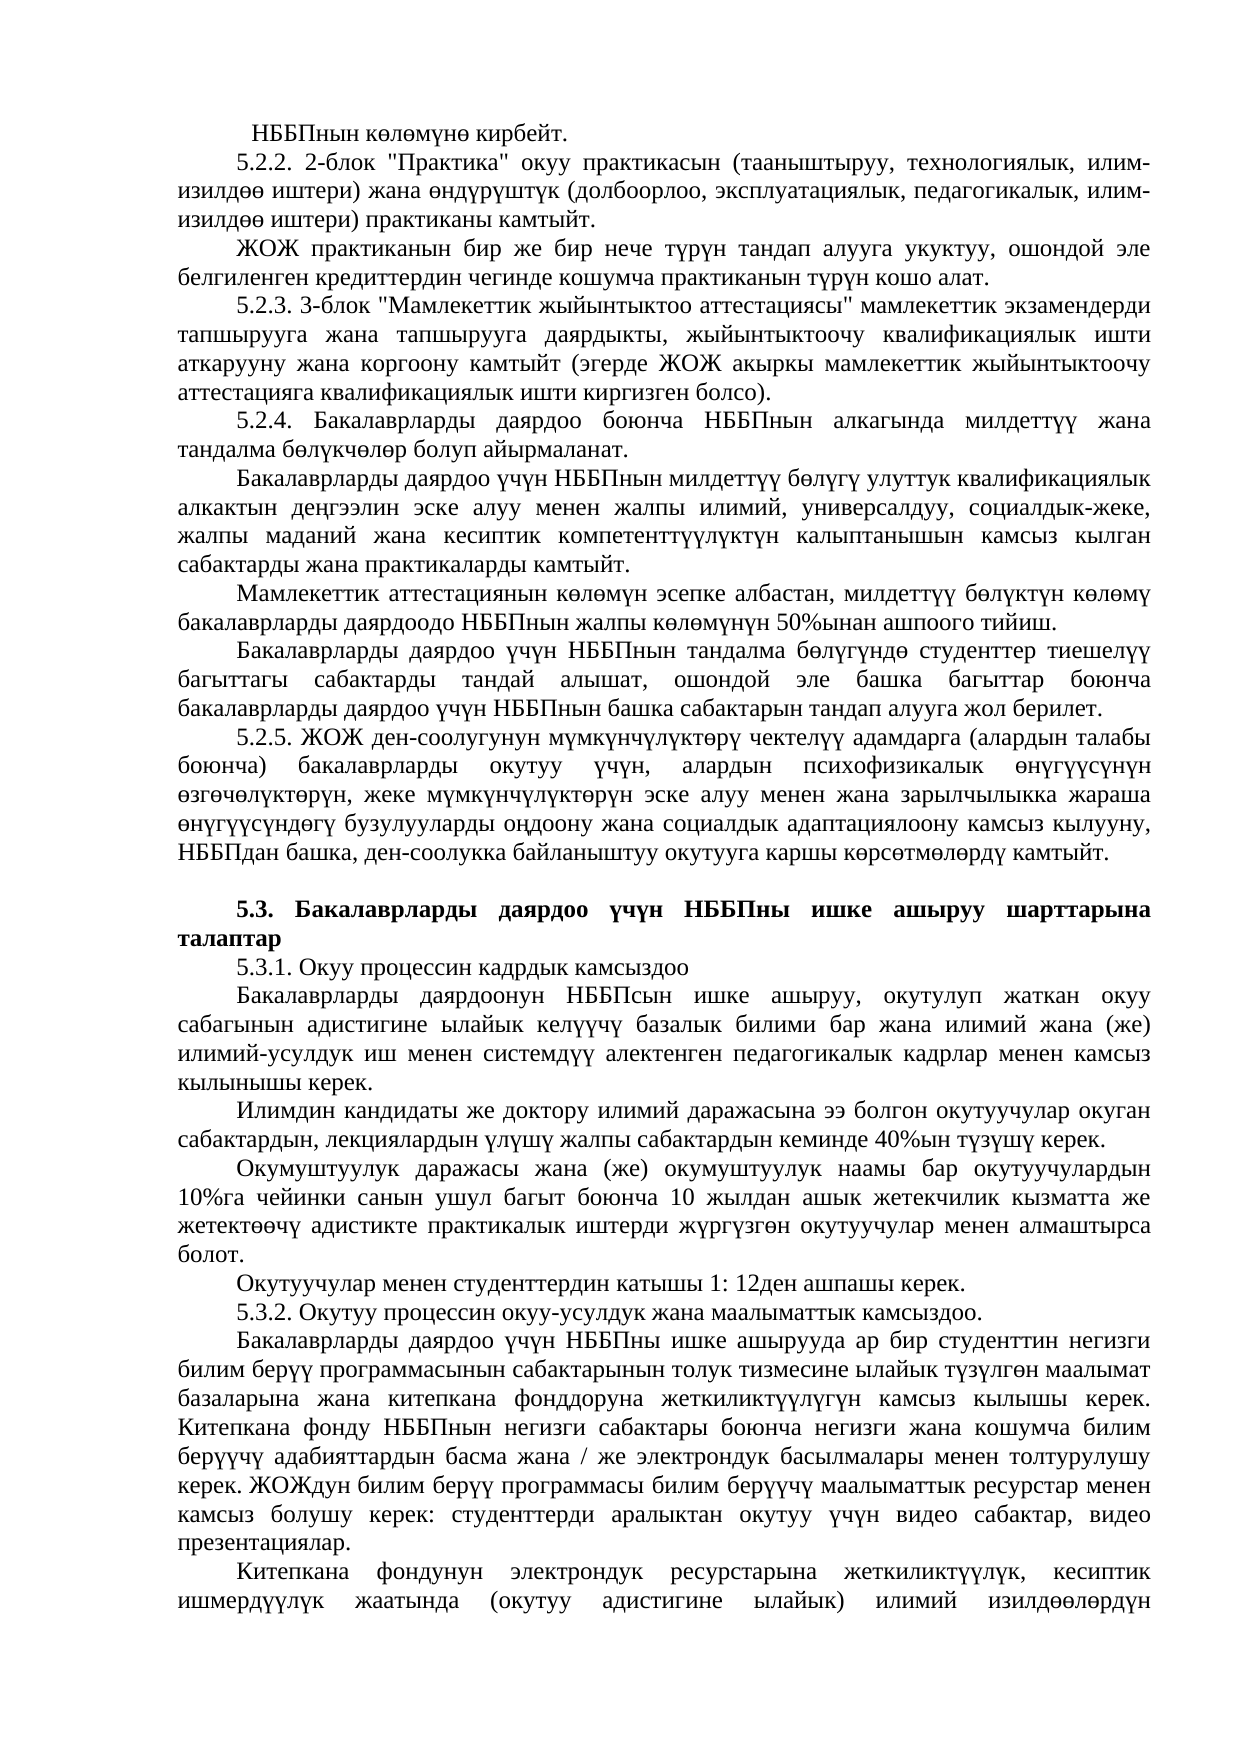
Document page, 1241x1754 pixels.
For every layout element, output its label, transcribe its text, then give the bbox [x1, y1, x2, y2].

text Бакалаврларды даярдоо үчүн НББПнын тандалма бөлүгүндө студенттер тиешелүү багыттагы сабактарды тандай алышат, ошондой эле башка багыттар боюнча бакалаврларды даярдоо үчүн НББПнын башка сабактарын тандап алууга жол берилет. [177, 636, 1152, 722]
text 5.2.4. Бакалаврларды даярдоо боюнча НББПнын алкагында милдеттүү жана тандалма бөлүкчөлөр болуп айырмаланат. [177, 406, 1152, 463]
text Бакалаврларды даярдоо үчүн НББПнын милдеттүү бөлүгү улуттук квалификациялык алкактын деңгээлин эске алуу менен жалпы илимий, универсалдуу, социалдык-жеке, жалпы маданий жана кесиптик компетенттүүлүктүн калыптанышын камсыз кылган сабактарды жана практикаларды камтыйт. [177, 463, 1152, 578]
text Бакалаврларды даярдоо үчүн НББПны ишке ашырууда ар бир студенттин негизги билим берүү программасынын сабактарынын толук тизмесине ылайык түзүлгөн маалымат базаларына жана китепкана фонддоруна жеткиликтүүлүгүн камсыз кылышы керек. Китепкана фонду НББПнын негизги сабактары боюнча негизги жана кошумча билим берүүчү адабияттардын басма жана / же электрондук басылмалары менен толтурулушу керек. ЖОЖдун билим берүү программасы билим берүүчү маалыматтык ресурстар менен камсыз болушу керек: студенттерди аралыктан окутуу үчүн видео сабактар, видео презентациялар. [177, 1326, 1152, 1556]
text Окумуштуулук даражасы жана (же) окумуштуулук наамы бар окутуучулардын 10%га чейинки санын ушул багыт боюнча 10 жылдан ашык жетекчилик кызматта же жетектөөчү адистикте практикалык иштерди жүргүзгөн окутуучулар менен алмаштырса болот. [177, 1153, 1152, 1268]
text Бакалаврларды даярдоонун НББПсын ишке ашыруу, окутулуп жаткан окуу сабагынын адистигине ылайык келүүчү базалык билими бар жана илимий жана (же) илимий-усулдук иш менен системдүү алектенген педагогикалык кадрлар менен камсыз кылынышы керек. [177, 981, 1152, 1096]
text 5.3.2. Окутуу процессин окуу-усулдук жана маалыматтык камсыздоо. [177, 1297, 1152, 1326]
text ЖОЖ практиканын бир же бир нече түрүн тандап алууга укуктуу, ошондой эле белгиленген кредиттердин чегинде кошумча практиканын түрүн кошо алат. [177, 233, 1152, 291]
text Окутуучулар менен студенттердин катышы 1: 12ден ашпашы керек. [177, 1268, 1152, 1297]
text 5.3. Бакалаврларды даярдоо үчүн НББПны ишке ашыруу шарттарына талаптар [177, 894, 1152, 952]
text 5.2.5. ЖОЖ ден-соолугунун мүмкүнчүлүктөрү чектелүү адамдарга (алардын талабы боюнча) бакалаврларды окутуу үчүн, алардын психофизикалык өнүгүүсүнүн өзгөчөлүктөрүн, жеке мүмкүнчүлүктөрүн эске алуу менен жана зарылчылыкка жараша өнүгүүсүндөгү бузулууларды оңдоону жана социалдык адаптациялоону камсыз кылууну, НББПдан башка, ден-соолукка байланыштуу окутууга каршы көрсөтмөлөрдү камтыйт. [177, 722, 1152, 866]
text Илимдин кандидаты же доктору илимий даражасына ээ болгон окутуучулар окуган сабактардын, лекциялардын үлүшү жалпы сабактардын кеминде 40%ын түзүшү керек. [177, 1096, 1152, 1153]
text 5.2.2. 2-блок "Практика" окуу практикасын (тааныштыруу, технологиялык, илим-изилдөө иштери) жана өндүрүштүк (долбоорлоо, эксплуатациялык, педагогикалык, илим-изилдөө иштери) практиканы камтыйт. [177, 147, 1152, 233]
text 5.3.1. Окуу процессин кадрдык камсыздоо [177, 952, 1152, 981]
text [177, 1556, 1152, 1614]
text Мамлекеттик аттестациянын көлөмүн эсепке албастан, милдеттүү бөлүктүн көлөмү бакалаврларды даярдоодо НББПнын жалпы көлөмүнүн 50%ынан ашпоого тийиш. [177, 578, 1152, 636]
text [236, 118, 1152, 147]
text 5.2.3. 3-блок "Мамлекеттик жыйынтыктоо аттестациясы" мамлекеттик экзамендерди тапшырууга жана тапшырууга даярдыкты, жыйынтыктоочу квалификациялык ишти аткарууну жана коргоону камтыйт (эгерде ЖОЖ акыркы мамлекеттик жыйынтыктоочу аттестацияга квалификациялык ишти киргизген болсо). [177, 291, 1152, 406]
